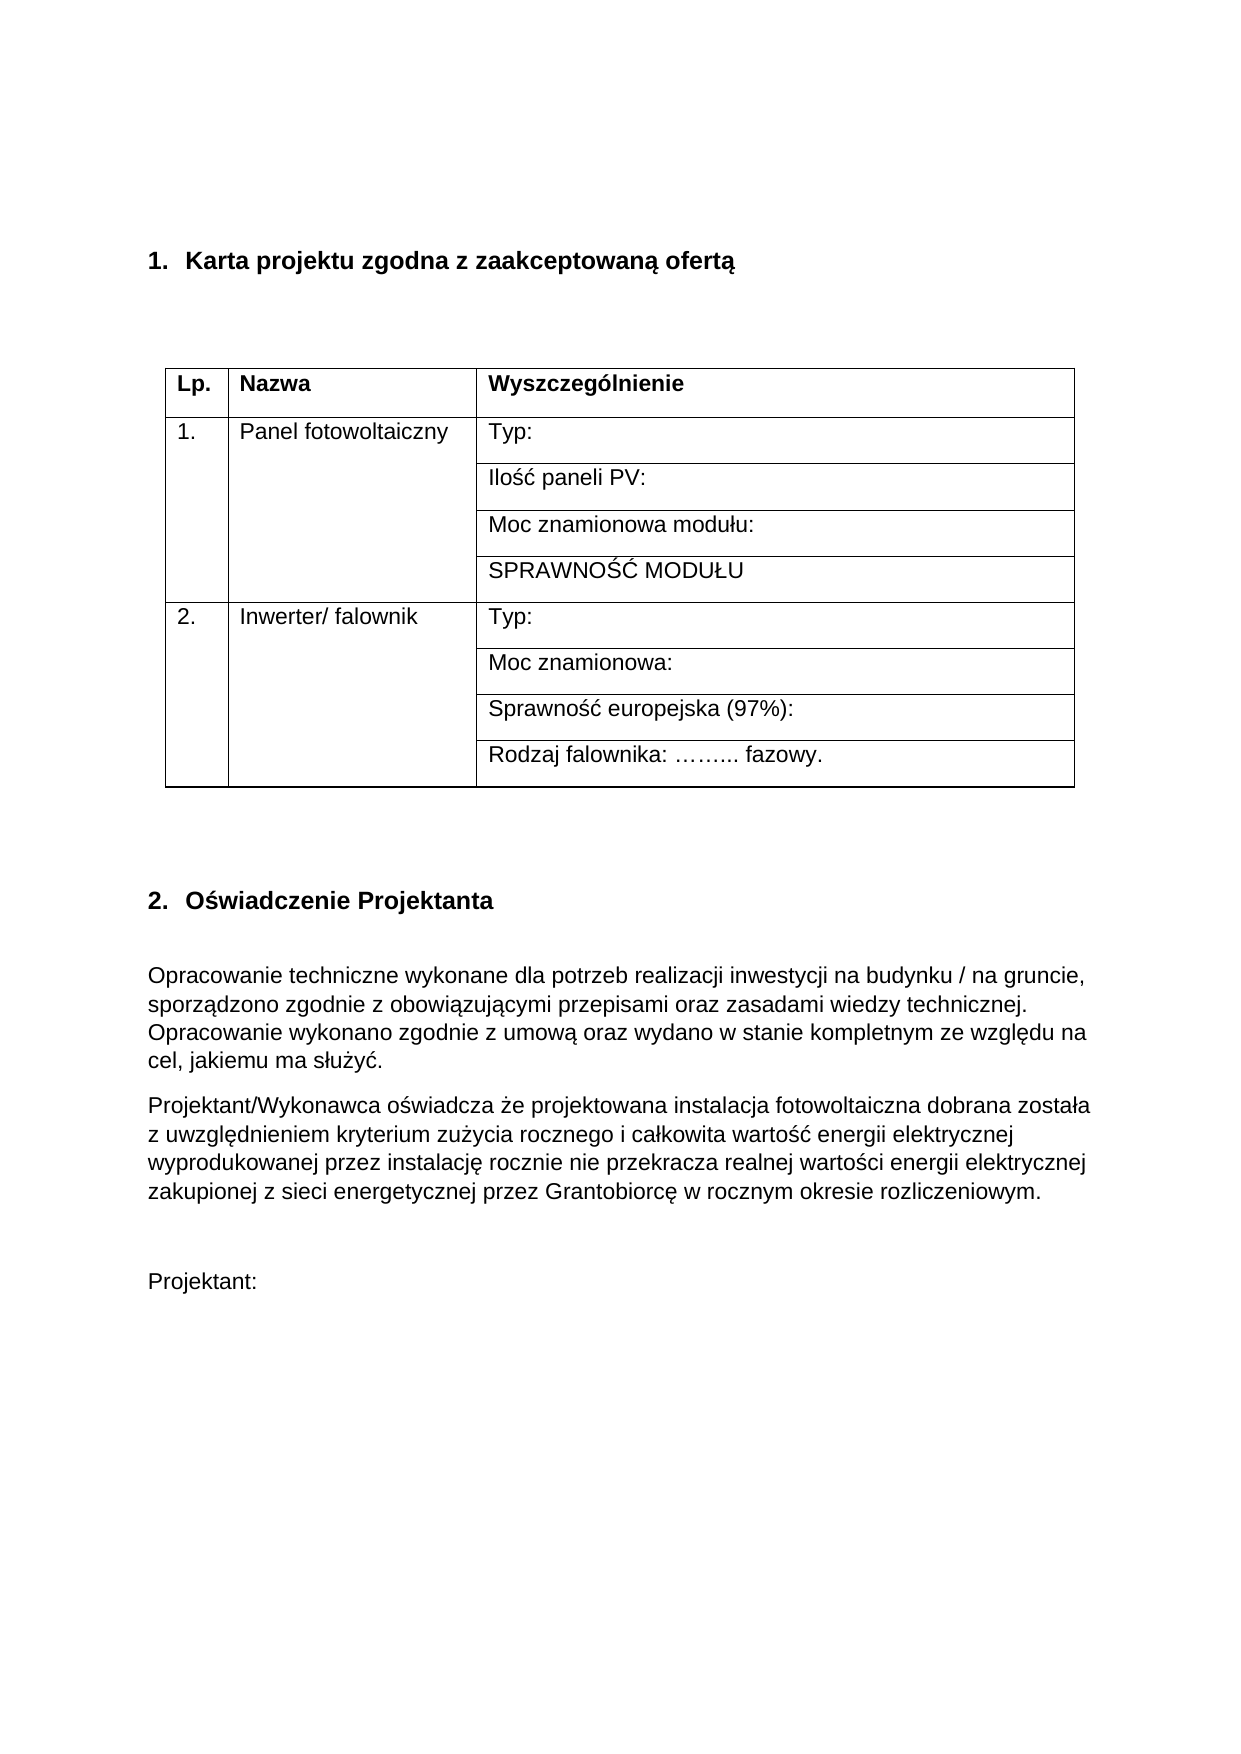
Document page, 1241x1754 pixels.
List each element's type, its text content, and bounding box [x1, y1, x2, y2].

table_cell Typ: [477, 418, 1074, 463]
table_header Wyszczególnienie [477, 369, 1074, 417]
table_cell 2. [166, 603, 228, 786]
table_header Nazwa [229, 369, 476, 417]
table_cell Panel fotowoltaiczny [229, 418, 476, 602]
table_cell Moc znamionowa: [477, 649, 1074, 694]
table_cell 1. [166, 418, 228, 602]
text Projektant/Wykonawca oświadcza że projektowana instalacja fotowoltaiczna dobrana została z uwzględnieniem kryterium zużycia rocznego i całkowita wartość energii elektrycznej wyprodukowanej przez instalację rocznie nie przekracza realnej wartości energii elektrycznej zakupionej z sieci energetycznej przez Grantobiorcę w rocznym okresie rozliczeniowym. [148, 1092, 1092, 1204]
subtitle Karta projektu zgodna z zaakceptowaną ofertą [148, 246, 1092, 275]
table_cell Rodzaj falownika: ……... fazowy. [477, 741, 1074, 786]
text Projektant: [148, 1268, 1092, 1294]
table_header Lp. [166, 369, 228, 417]
table_cell Moc znamionowa modułu: [477, 511, 1074, 556]
table_cell Inwerter/ falownik [229, 603, 476, 786]
subtitle Oświadczenie Projektanta [148, 886, 1092, 915]
table_cell Sprawność europejska (97%): [477, 695, 1074, 740]
table_cell Typ: [477, 603, 1074, 648]
table_cell Ilość paneli PV: [477, 464, 1074, 509]
table_cell SPRAWNOŚĆ MODUŁU [477, 557, 1074, 602]
text Opracowanie techniczne wykonane dla potrzeb realizacji inwestycji na budynku / na gruncie, sporządzono zgodnie z obowiązującymi przepisami oraz zasadami wiedzy technicznej. Opracowanie wykonano zgodnie z umową oraz wydano w stanie kompletnym ze względu na cel, jakiemu ma służyć. [148, 962, 1092, 1074]
